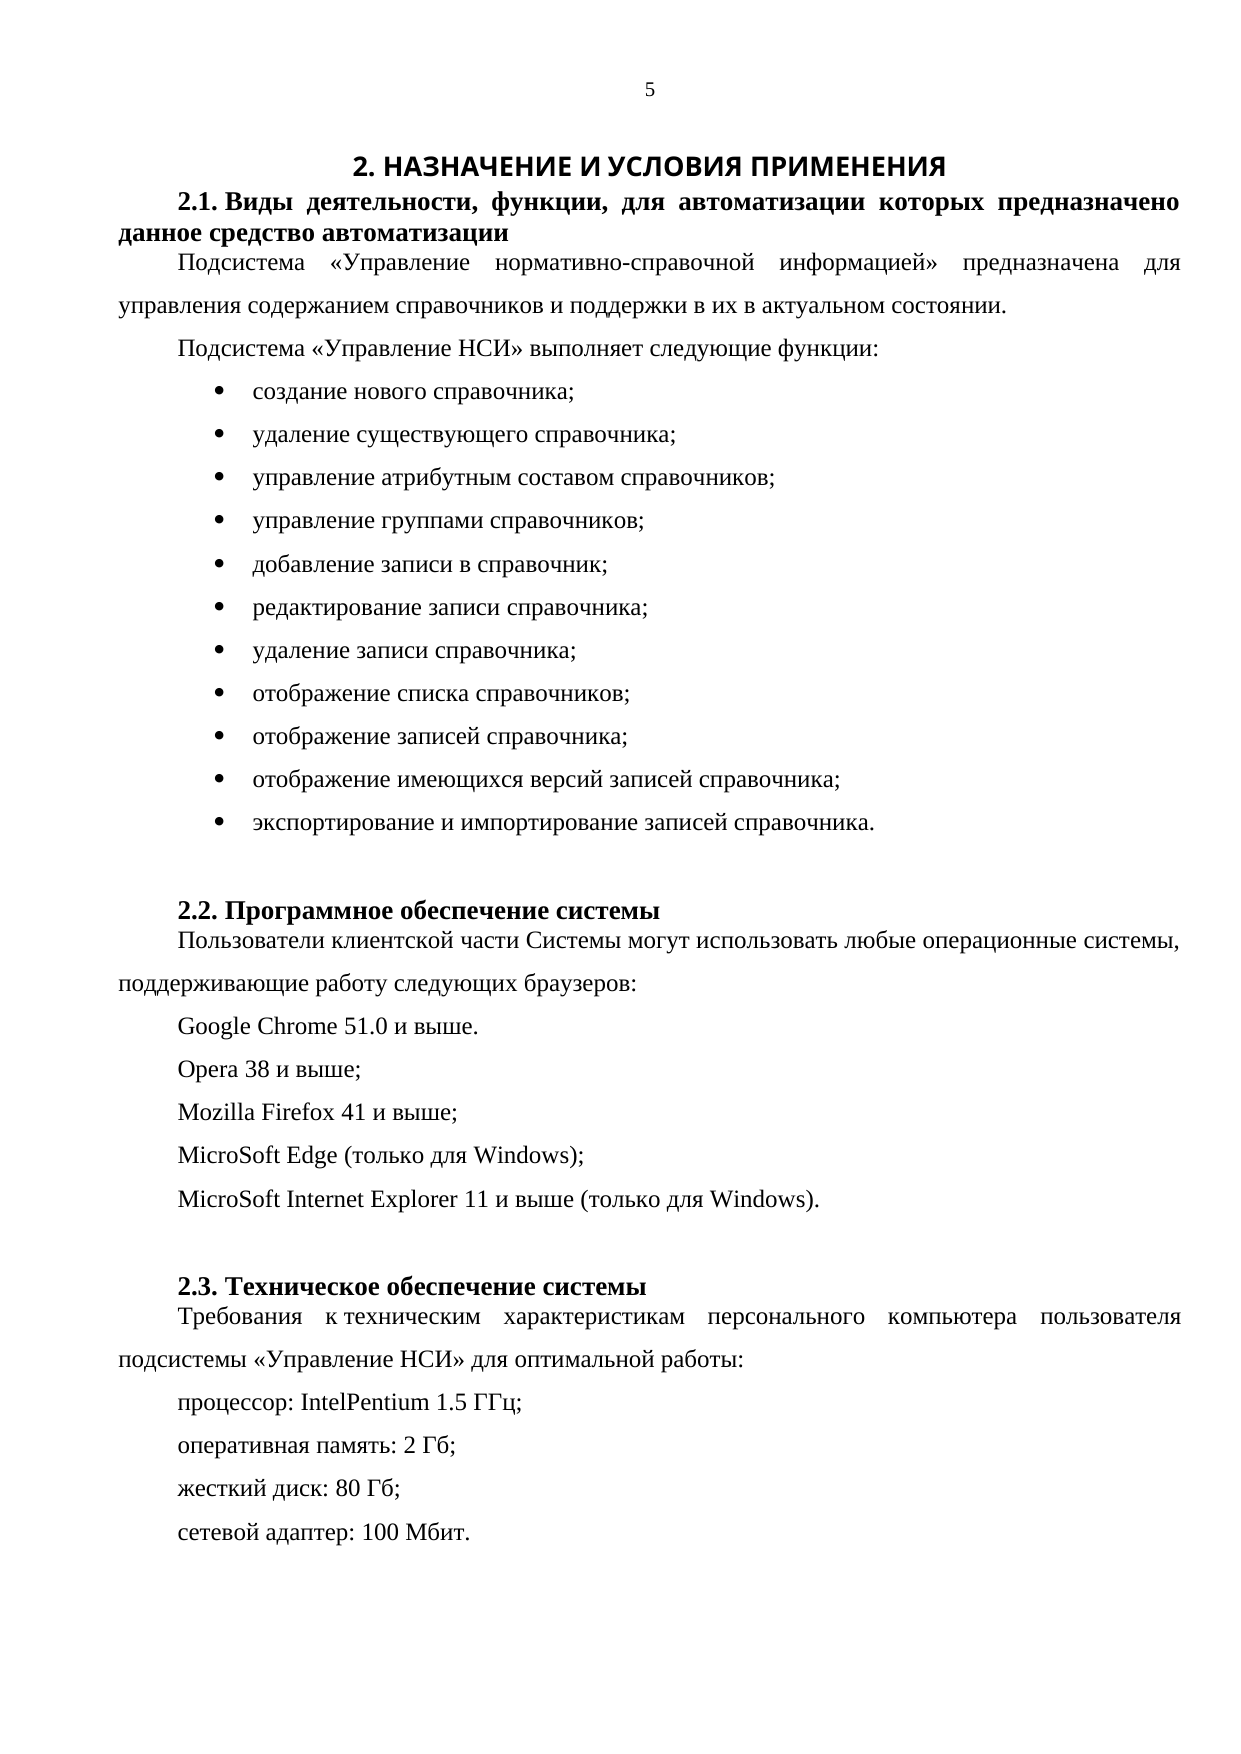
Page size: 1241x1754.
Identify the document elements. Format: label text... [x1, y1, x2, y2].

text Подсистема «Управление НСИ» выполняет следующие функции: [118, 333, 1181, 362]
text Google Chrome 51.0 и выше. [177, 1011, 1181, 1040]
subtitle Техническое обеспечение системы [118, 1270, 1181, 1301]
list удаление записи справочника; [215, 635, 1181, 664]
text процессор: IntelPentium 1.5 ГГц; [118, 1387, 1181, 1416]
text Mozilla Firefox 41 и выше; [177, 1097, 1181, 1126]
list удаление существующего справочника; [215, 419, 1181, 448]
list создание нового справочника; [215, 376, 1181, 405]
text MicroSoft Internet Explorer 11 и выше (только для Windows). [177, 1184, 1181, 1212]
list управление группами справочников; [215, 506, 1181, 534]
text Пользователи клиентской части Системы могут использовать любые операционные системы, поддерживающие работу следующих браузеров: [118, 925, 1181, 997]
list отображение списка справочников; [215, 678, 1181, 707]
subtitle Виды деятельности, функции, для автоматизации которых предназначено данное средство автоматизации [118, 184, 1181, 247]
list экспортирование и импортирование записей справочника. [215, 807, 1181, 836]
text оперативная память: 2 Гб; [118, 1430, 1181, 1459]
list управление атрибутным составом справочников; [215, 462, 1181, 491]
list редактирование записи справочника; [215, 592, 1181, 621]
subtitle Программное обеспечение системы [118, 894, 1181, 925]
list отображение записей справочника; [215, 721, 1181, 750]
text MicroSoft Edge (только для Windows); [177, 1141, 1181, 1169]
list отображение имеющихся версий записей справочника; [215, 764, 1181, 793]
text Требования к техническим характеристикам персонального компьютера пользователя подсистемы «Управление НСИ» для оптимальной работы: [118, 1301, 1181, 1373]
text Подсистема «Управление нормативно-справочной информацией» предназначена для управления содержанием справочников и поддержки в их в актуальном состоянии. [118, 247, 1181, 319]
text жесткий диск: 80 Гб; [118, 1473, 1181, 1502]
text Opera 38 и выше; [177, 1054, 1181, 1083]
text сетевой адаптер: 100 Мбит. [118, 1517, 1181, 1545]
list добавление записи в справочник; [215, 549, 1181, 577]
subtitle НАЗНАЧЕНИЕ И УСЛОВИЯ ПРИМЕНЕНИЯ [118, 148, 1181, 184]
